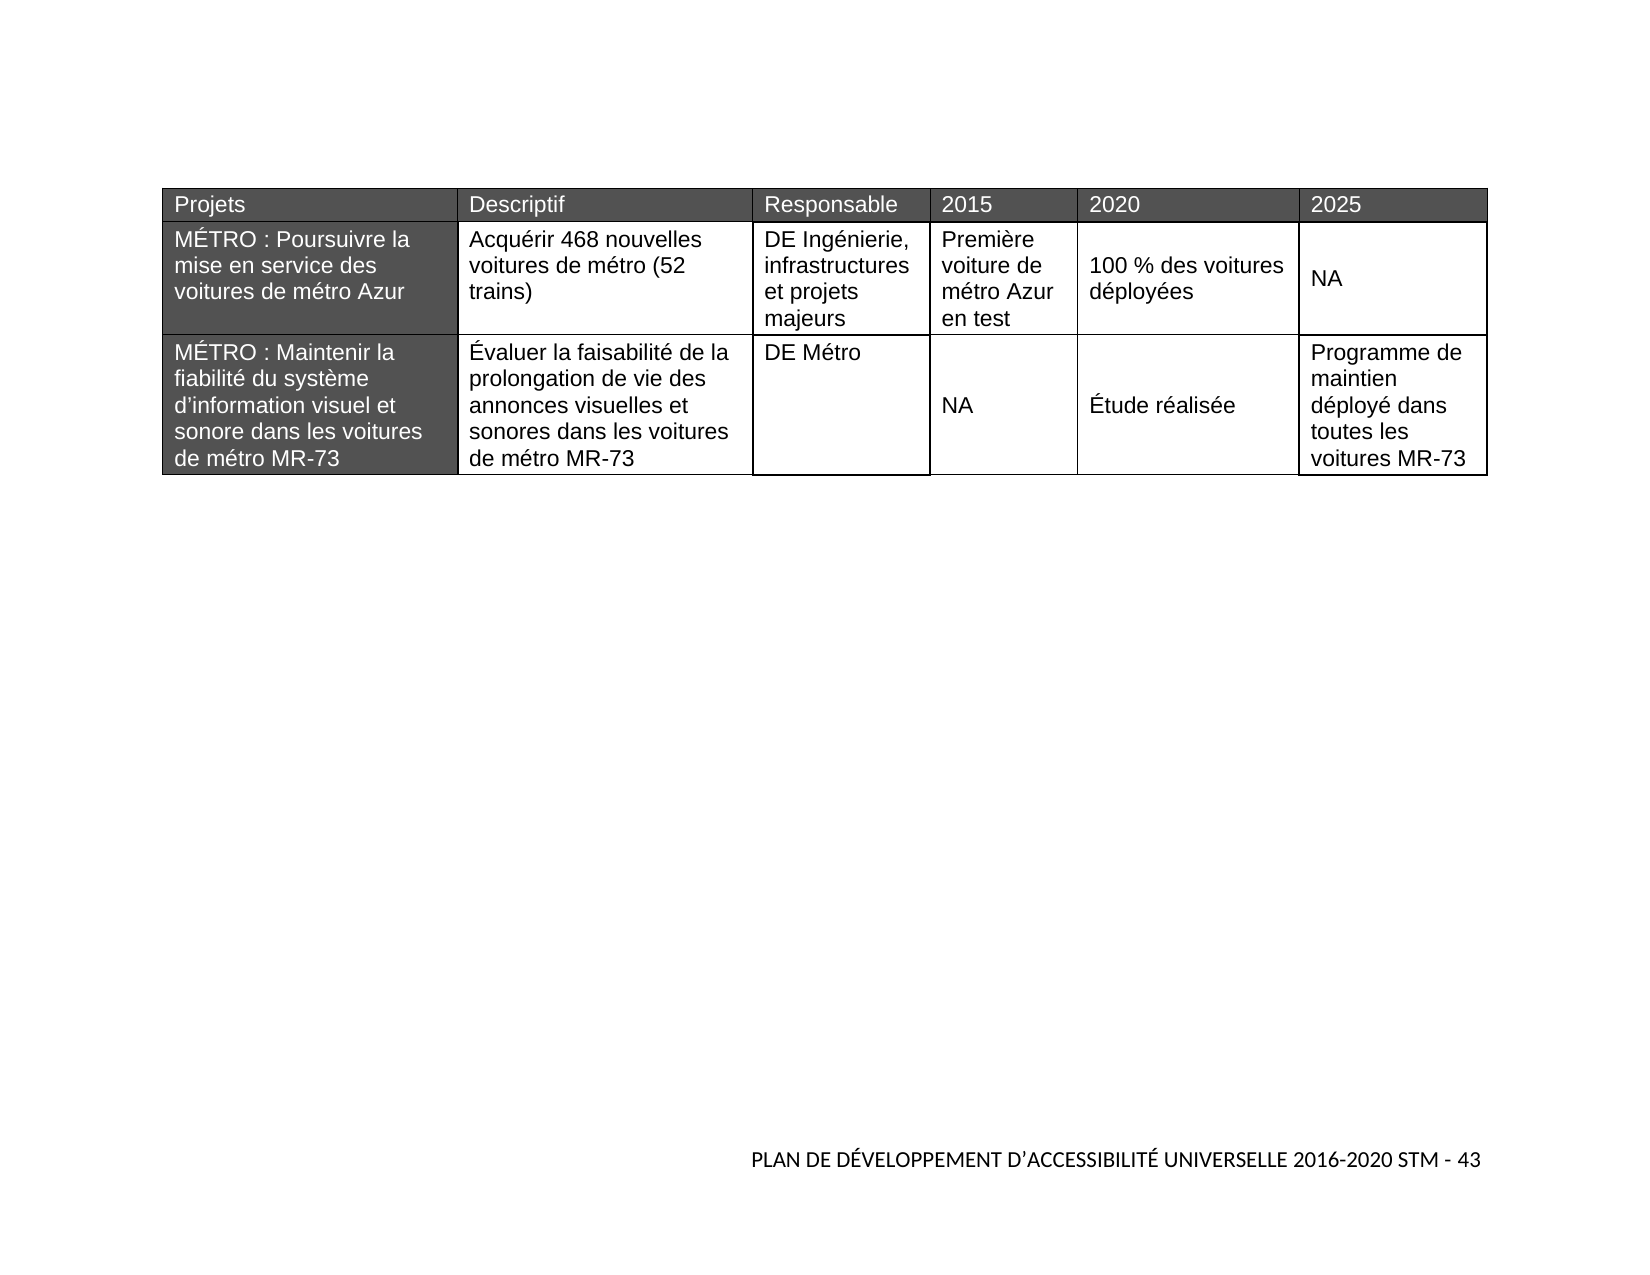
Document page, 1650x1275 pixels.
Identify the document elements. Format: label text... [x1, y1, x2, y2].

table_header 2015 [931, 189, 1077, 221]
table_cell MÉTRO : Poursuivre la mise en service des voitures de métro Azur [163, 222, 457, 334]
table_cell DE Métro [754, 336, 929, 474]
table_header Responsable [753, 189, 930, 221]
table_header Descriptif [458, 189, 752, 221]
table_cell NA [931, 335, 1077, 474]
table_cell DE Ingénierie, infrastructures et projets majeurs [754, 223, 929, 334]
table_cell Étude réalisée [1078, 335, 1298, 474]
table_cell Évaluer la faisabilité de la prolongation de vie des annonces visuelles et sonores dans les voitures de métro MR-73 [459, 335, 752, 474]
table_cell Acquérir 468 nouvelles voitures de métro (52 trains) [459, 222, 752, 334]
table_header 2020 [1078, 189, 1299, 221]
table_header 2025 [1300, 189, 1487, 221]
table_cell NA [1300, 223, 1486, 334]
table_cell MÉTRO : Maintenir la fiabilité du système d’information visuel et sonore dans les voitures de métro MR-73 [163, 335, 457, 474]
table_header Projets [163, 189, 457, 221]
table_cell 100 % des voitures déployées [1078, 223, 1298, 334]
table_cell Programme de maintien déployé dans toutes les voitures MR-73 [1300, 336, 1486, 474]
table_cell Première voiture de métro Azur en test [931, 223, 1077, 334]
